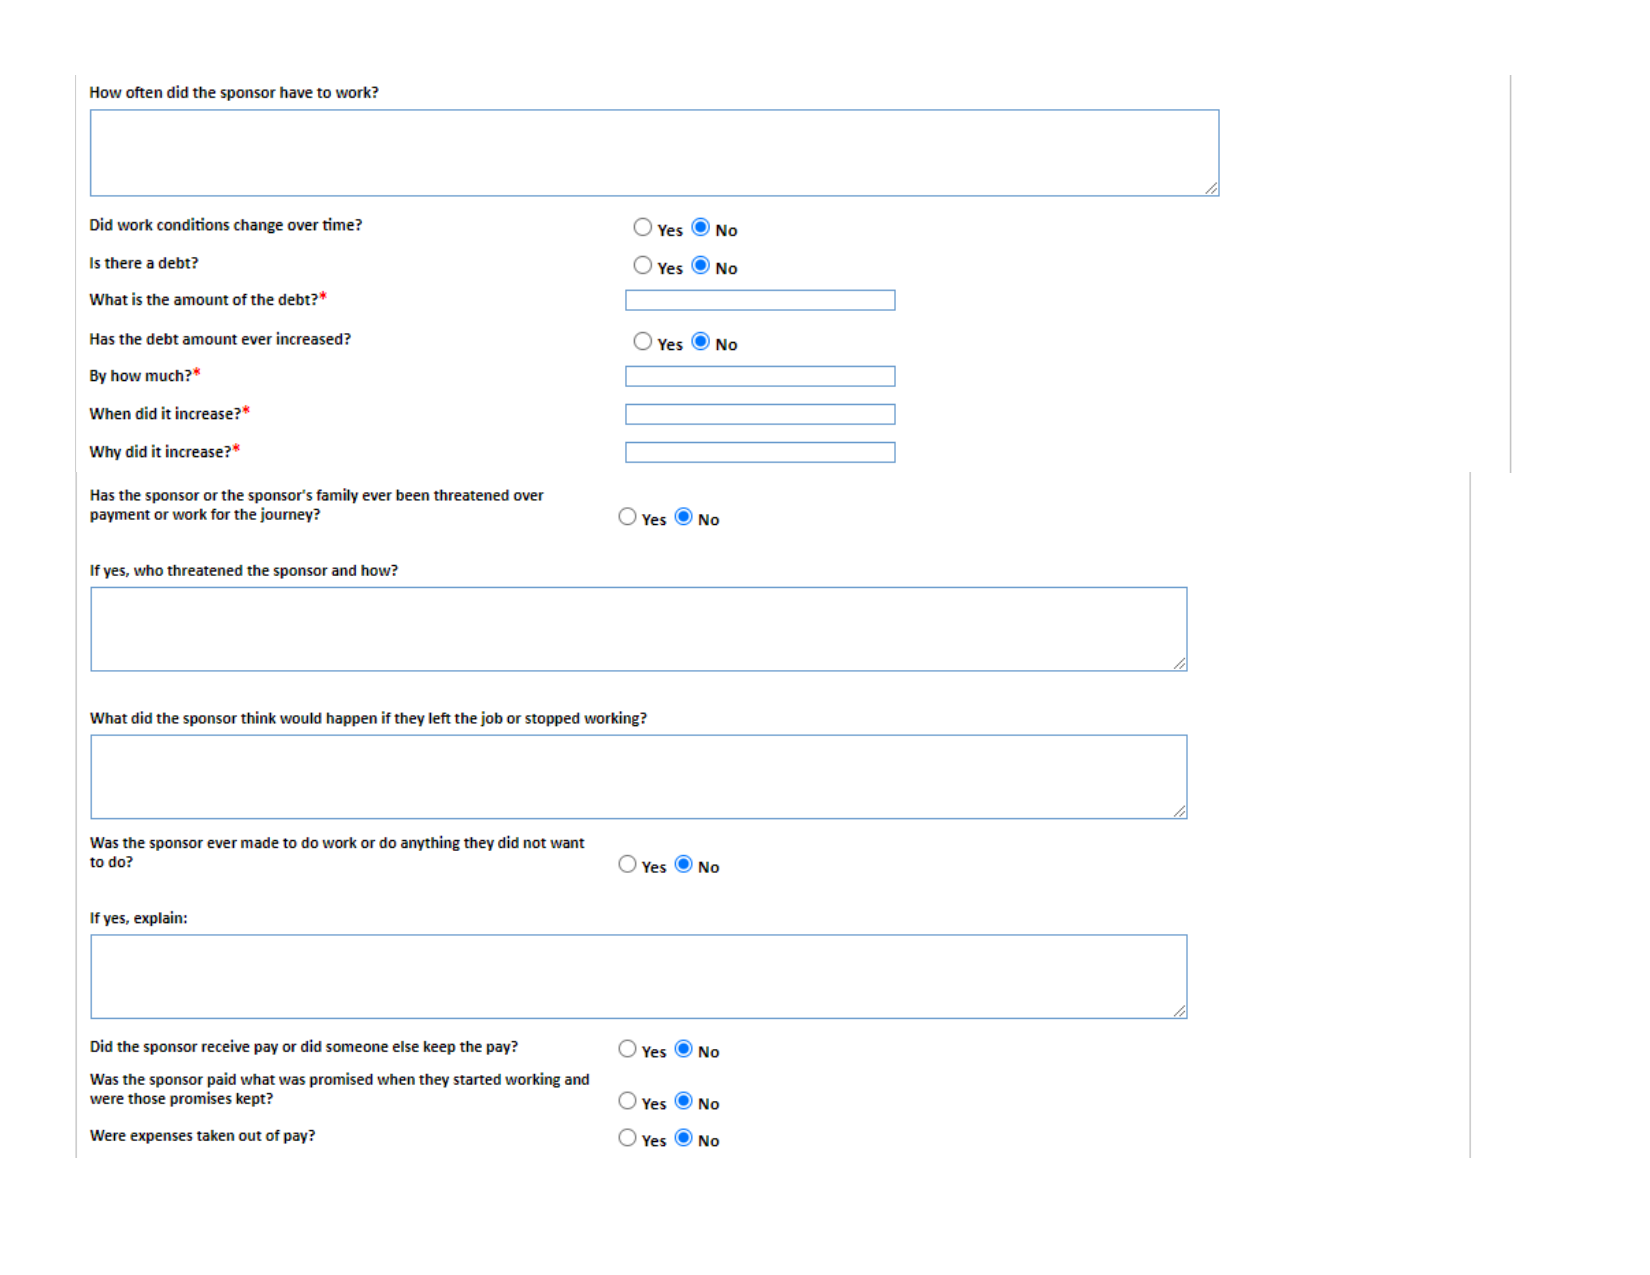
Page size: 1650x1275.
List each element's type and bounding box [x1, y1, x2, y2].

picture [75, 75, 1527, 1158]
